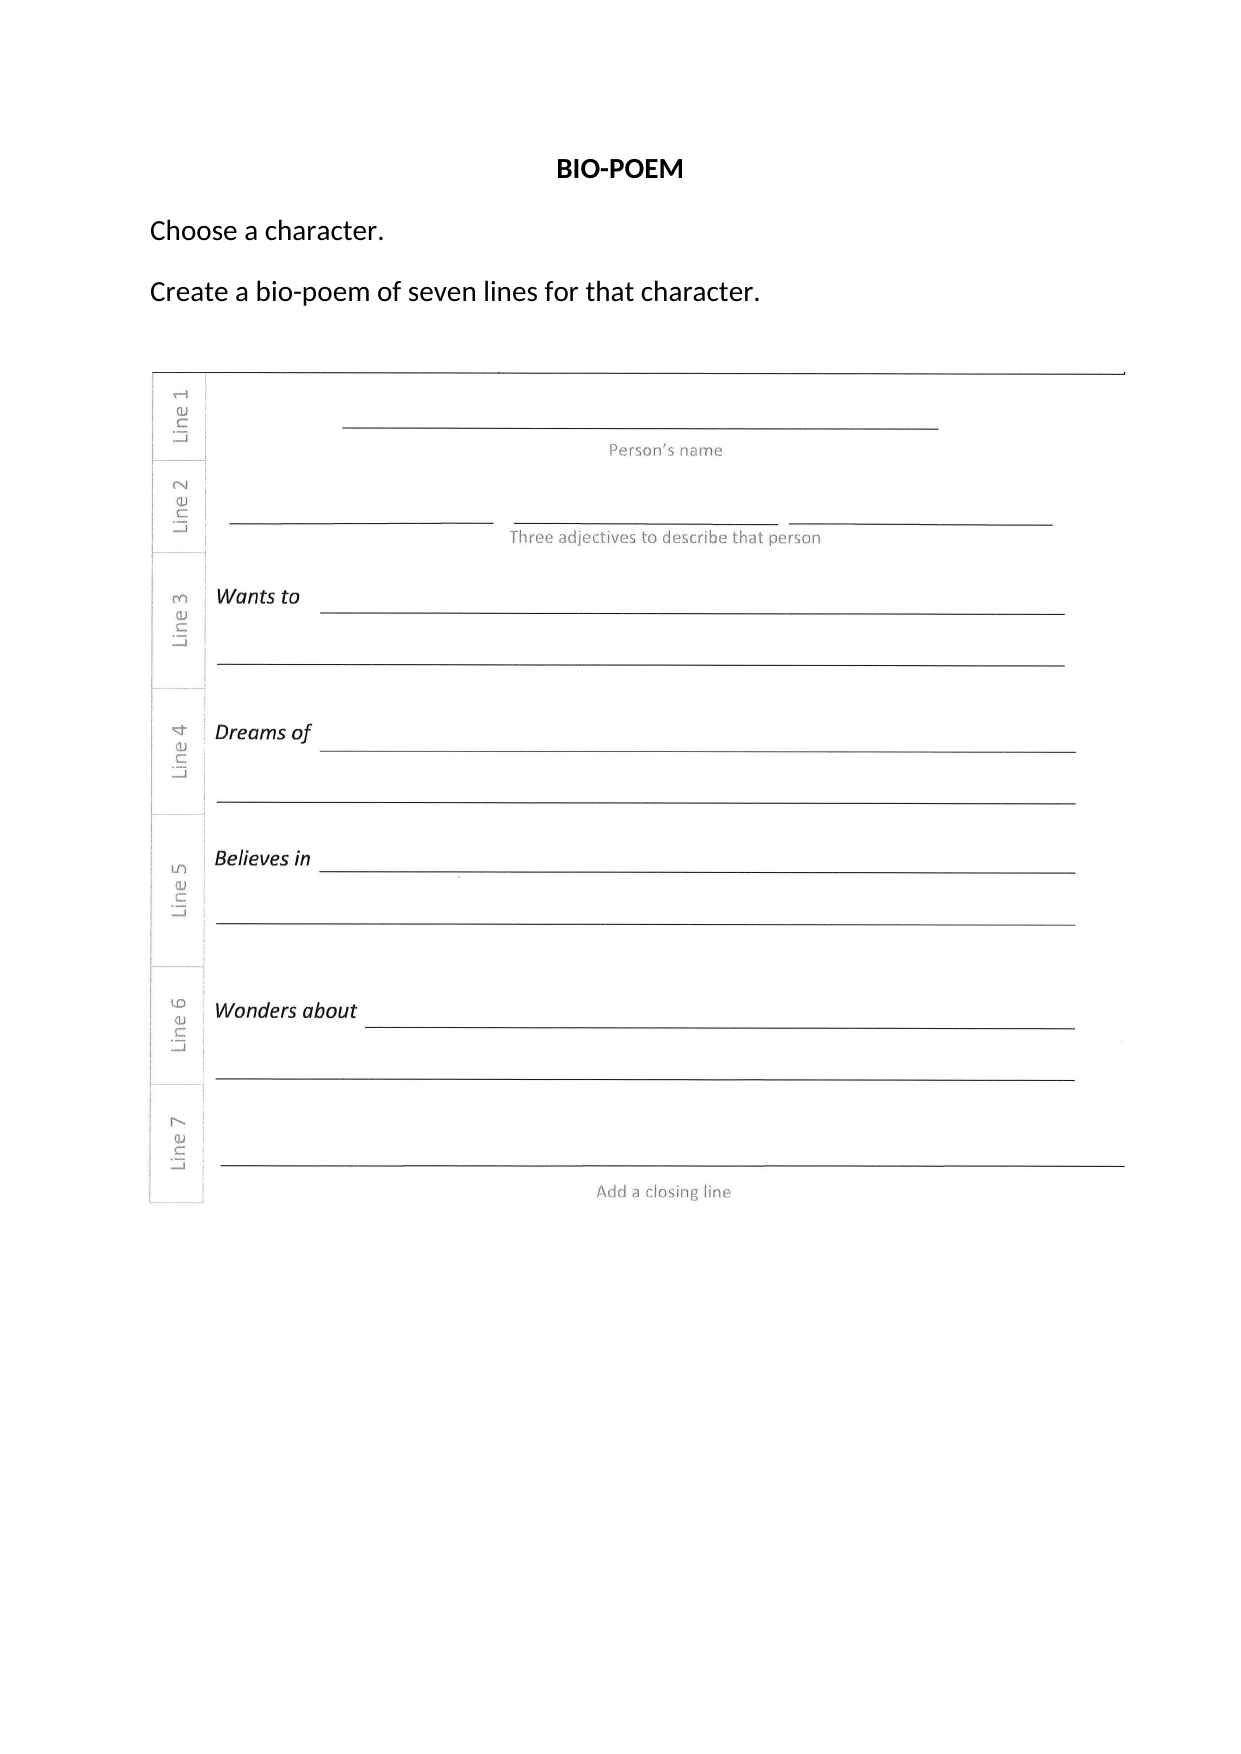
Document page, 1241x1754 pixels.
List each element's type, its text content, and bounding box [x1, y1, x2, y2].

picture [123, 372, 1135, 1220]
text Create a bio-poem of seven lines for that character. [150, 273, 1090, 309]
text Choose a character. [150, 212, 1090, 247]
text BIO-POEM [150, 150, 1090, 186]
